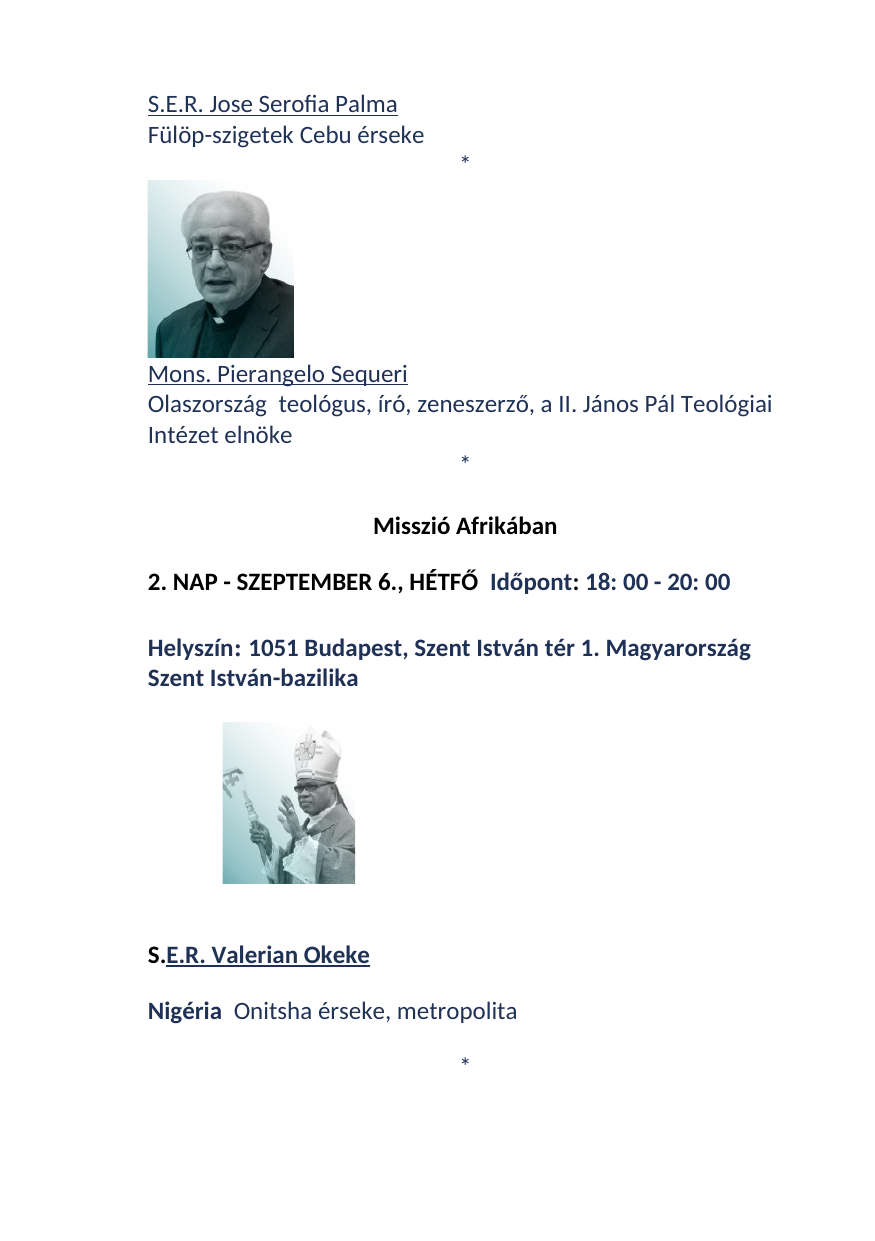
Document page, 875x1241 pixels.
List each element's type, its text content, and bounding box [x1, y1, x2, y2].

picture [147, 180, 294, 358]
text S.E.R. Valerian Okeke [148, 939, 783, 970]
text 2. NAP - SZEPTEMBER 6., HÉTFŐ Időpont: 18: 00 - 20: 00 [148, 566, 783, 597]
text Fülöp-szigetek Cebu érseke [148, 119, 783, 150]
text S.E.R. Jose Serofia Palma [148, 89, 783, 119]
text Mons. Pierangelo Sequeri [148, 358, 783, 388]
text Helyszín: 1051 Budapest, Szent István tér 1. Magyarország [148, 622, 783, 663]
text Nigéria Onitsha érseke, metropolita [148, 995, 783, 1026]
picture [222, 722, 356, 884]
text * [148, 150, 783, 180]
subtitle Szent István-bazilika [148, 663, 783, 693]
text Olaszország teológus, író, zeneszerző, a II. János Pál Teológiai Intézet elnöke [148, 388, 783, 449]
text * [148, 449, 783, 480]
text Misszió Afrikában [148, 510, 783, 541]
text * [148, 1051, 783, 1081]
